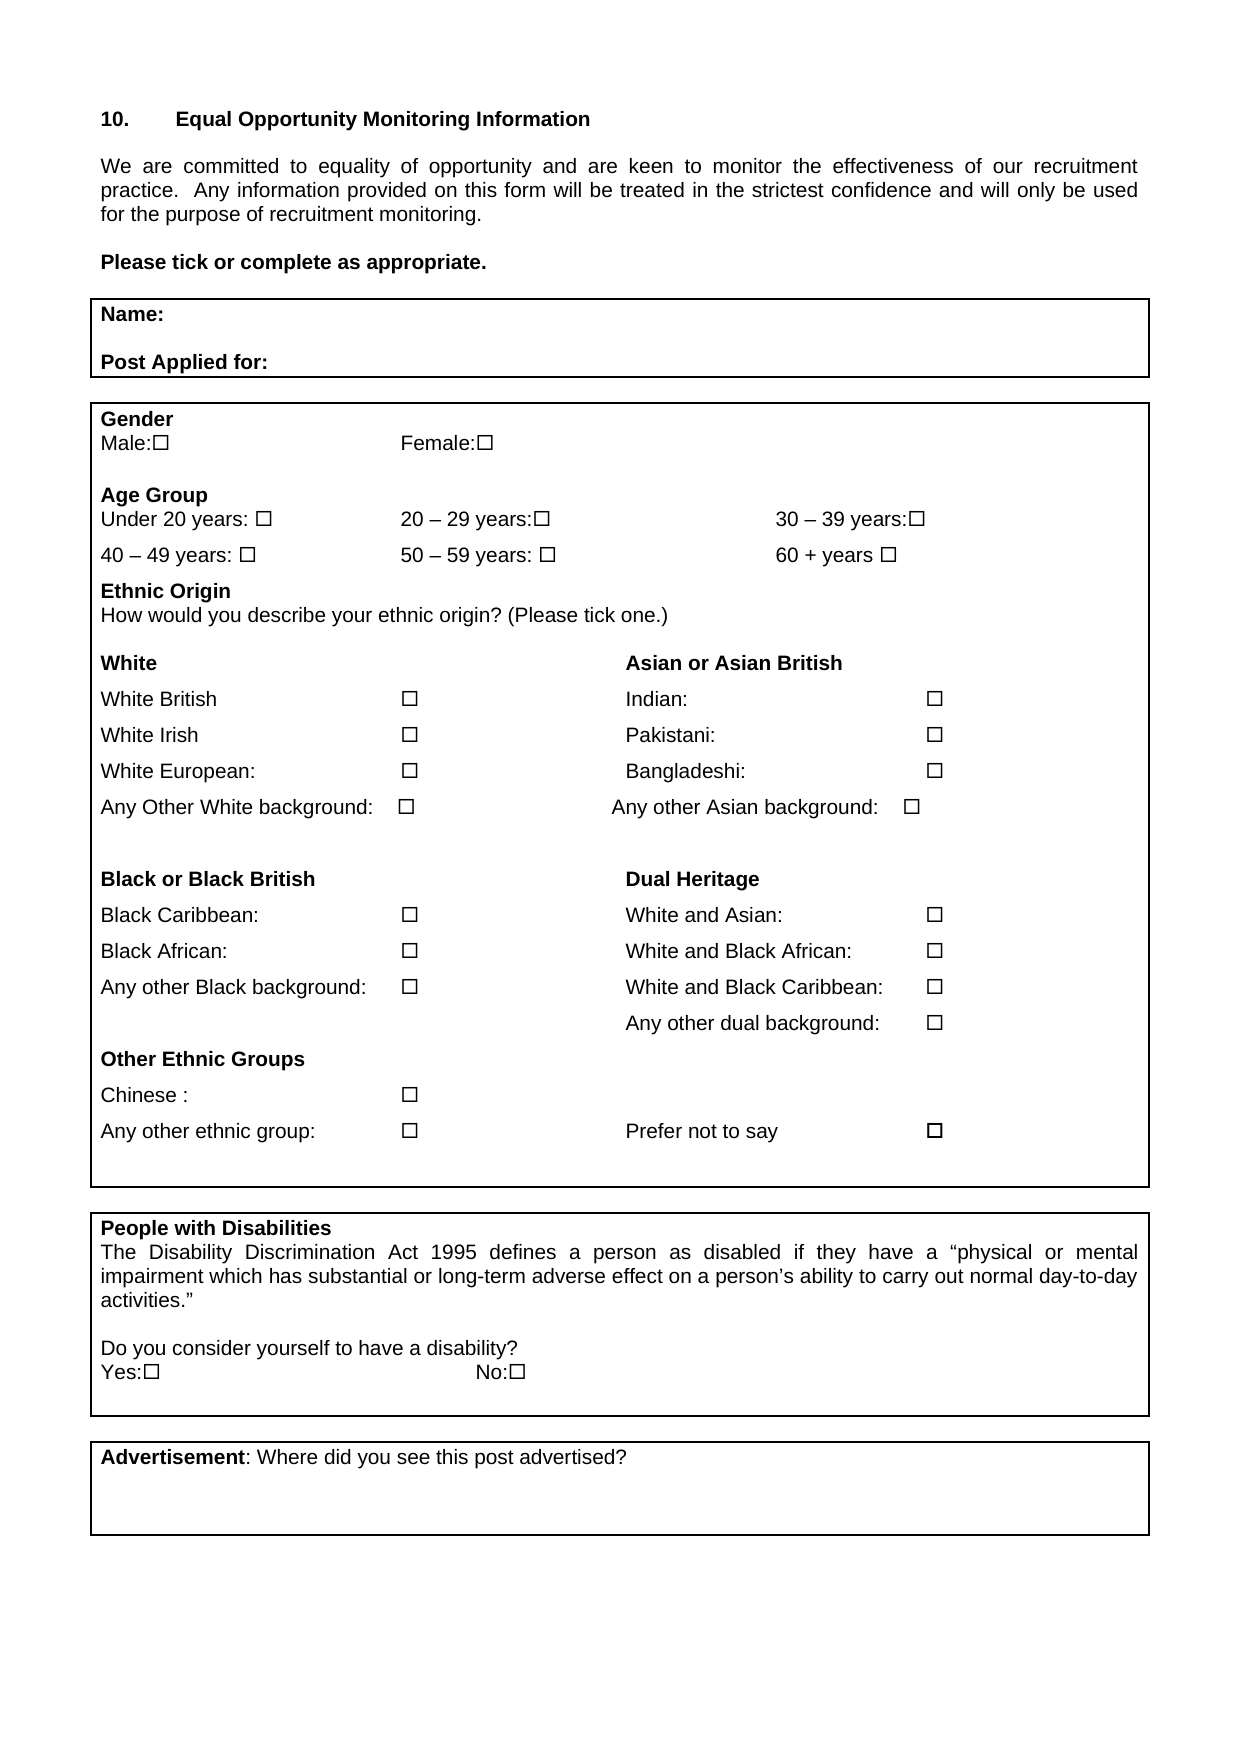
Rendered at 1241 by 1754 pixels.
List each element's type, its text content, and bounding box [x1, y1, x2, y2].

text Chinese : [92, 1079, 1148, 1107]
text People with Disabilities [92, 1214, 1148, 1240]
text Other Ethnic Groups [92, 1043, 1148, 1071]
text Ethnic Origin [92, 575, 1148, 603]
text Name: [92, 300, 1148, 326]
text Any other dual background: [92, 1007, 1148, 1035]
text Black Caribbean: White and Asian: [92, 899, 1148, 927]
text Do you consider yourself to have a disability? [100, 1336, 1140, 1360]
text We are committed to equality of opportunity and are keen to monitor the effectiveness of our recruitment practice. Any information provided on this form will be treated in the strictest confidence and will only be used for the purpose of recruitment monitoring. [100, 154, 1140, 226]
text White Irish Pakistani: [92, 719, 1148, 747]
text Black or Black British Dual Heritage [92, 863, 1148, 891]
text Yes: No: [100, 1360, 1140, 1384]
text White British Indian: [92, 683, 1148, 711]
text Any Other White background: Any other Asian background: [92, 791, 1148, 819]
text Black African: White and Black African: [92, 935, 1148, 963]
text White European: Bangladeshi: [92, 755, 1148, 783]
text Gender [92, 404, 1148, 430]
text Male: Female: [100, 430, 1140, 454]
text Age Group [100, 483, 1140, 507]
text White Asian or Asian British [100, 651, 1140, 675]
text 40 – 49 years: 50 – 59 years: 60 + years [92, 539, 1148, 567]
text Any other ethnic group: Prefer not to say [92, 1115, 1148, 1143]
text Any other Black background: White and Black Caribbean: [92, 971, 1148, 999]
text How would you describe your ethnic origin? (Please tick one.) [100, 603, 1140, 627]
text Please tick or complete as appropriate. [100, 250, 1140, 274]
text Advertisement: Where did you see this post advertised? [92, 1443, 1148, 1534]
list Equal Opportunity Monitoring Information [100, 106, 1161, 130]
text Under 20 years: 20 – 29 years: 30 – 39 years: [100, 507, 1140, 531]
text Post Applied for: [92, 346, 1148, 376]
text The Disability Discrimination Act 1995 defines a person as disabled if they have a “physical or mental impairment which has substantial or long-term adverse effect on a person’s ability to carry out normal day-to-day activities.” [100, 1240, 1140, 1312]
